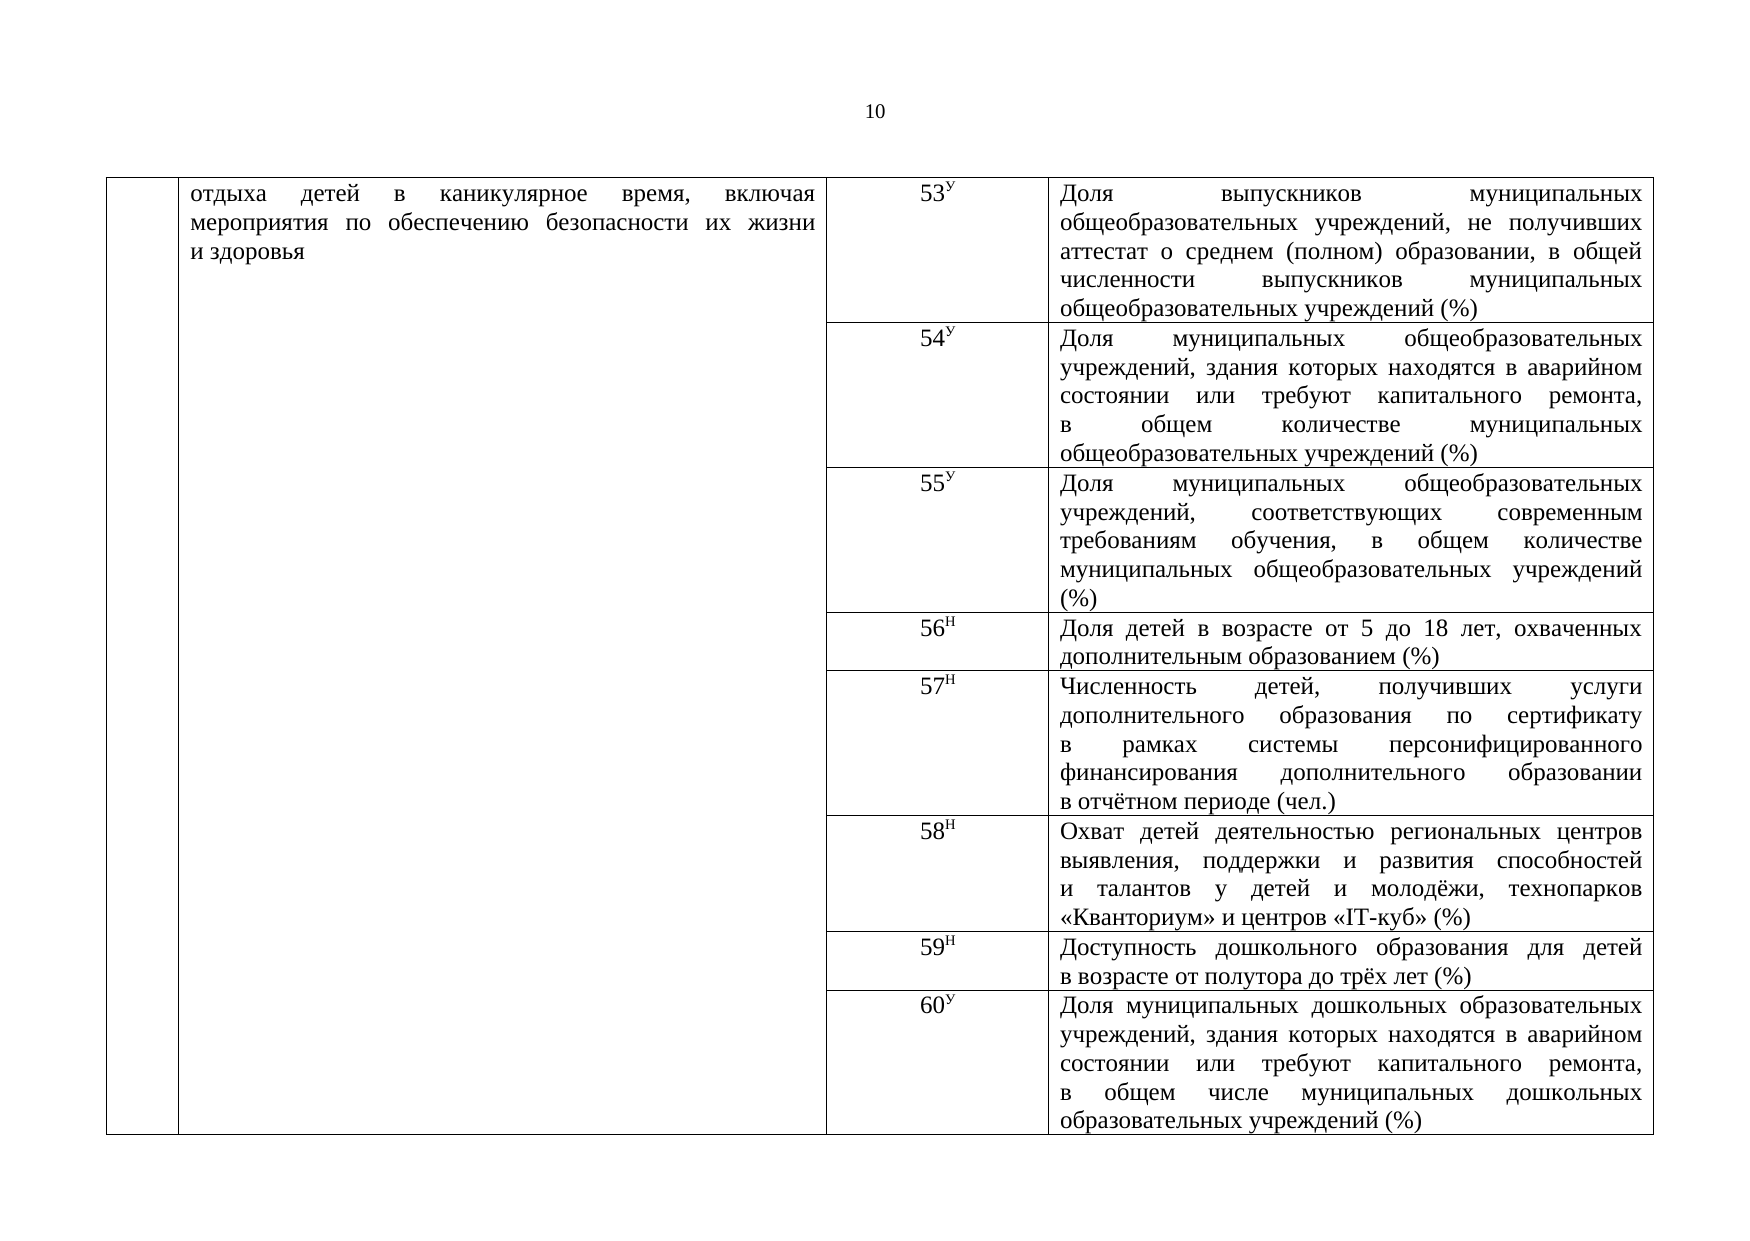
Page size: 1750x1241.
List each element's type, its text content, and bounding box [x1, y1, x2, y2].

table_cell Доля муниципальных общеобразовательных учреждений, здания которых находятся в аварийном состоянии или требуют капитального ремонта, в общем количестве муниципальных общеобразовательных учреждений (%) [1049, 323, 1653, 467]
table_cell Охват детей деятельностью региональных центров выявления, поддержки и развития способностей и талантов у детей и молодёжи, технопарков «Кванториум» и центров «IТ-куб» (%) [1049, 816, 1653, 931]
table_cell Численность детей, получивших услуги дополнительного образования по сертификату в рамках системы персонифицированного финансирования дополнительного образовании в отчётном периоде (чел.) [1049, 671, 1653, 815]
table_cell Доля муниципальных дошкольных образовательных учреждений, здания которых находятся в аварийном состоянии или требуют капитального ремонта, в общем числе муниципальных дошкольных образовательных учреждений (%) [1049, 991, 1653, 1134]
table_cell 60У [827, 991, 1048, 1134]
table_cell 55У [827, 468, 1048, 612]
table_cell Доля выпускников муниципальных общеобразовательных учреждений, не получивших аттестат о среднем (полном) образовании, в общей численности выпускников муниципальных общеобразовательных учреждений (%) [1049, 178, 1653, 322]
table_cell 59Н [827, 932, 1048, 989]
table_cell 56Н [827, 613, 1048, 670]
table_cell Доступность дошкольного образования для детей в возрасте от полутора до трёх лет (%) [1049, 932, 1653, 989]
table_cell Доля муниципальных общеобразовательных учреждений, соответствующих современным требованиям обучения, в общем количестве муниципальных общеобразовательных учреждений (%) [1049, 468, 1653, 612]
table_cell 58Н [827, 816, 1048, 931]
table_cell 54У [827, 323, 1048, 467]
table_cell Доля детей в возрасте от 5 до 18 лет, охваченных дополнительным образованием (%) [1049, 613, 1653, 670]
table_cell 53У [827, 178, 1048, 322]
table_cell 57Н [827, 671, 1048, 815]
